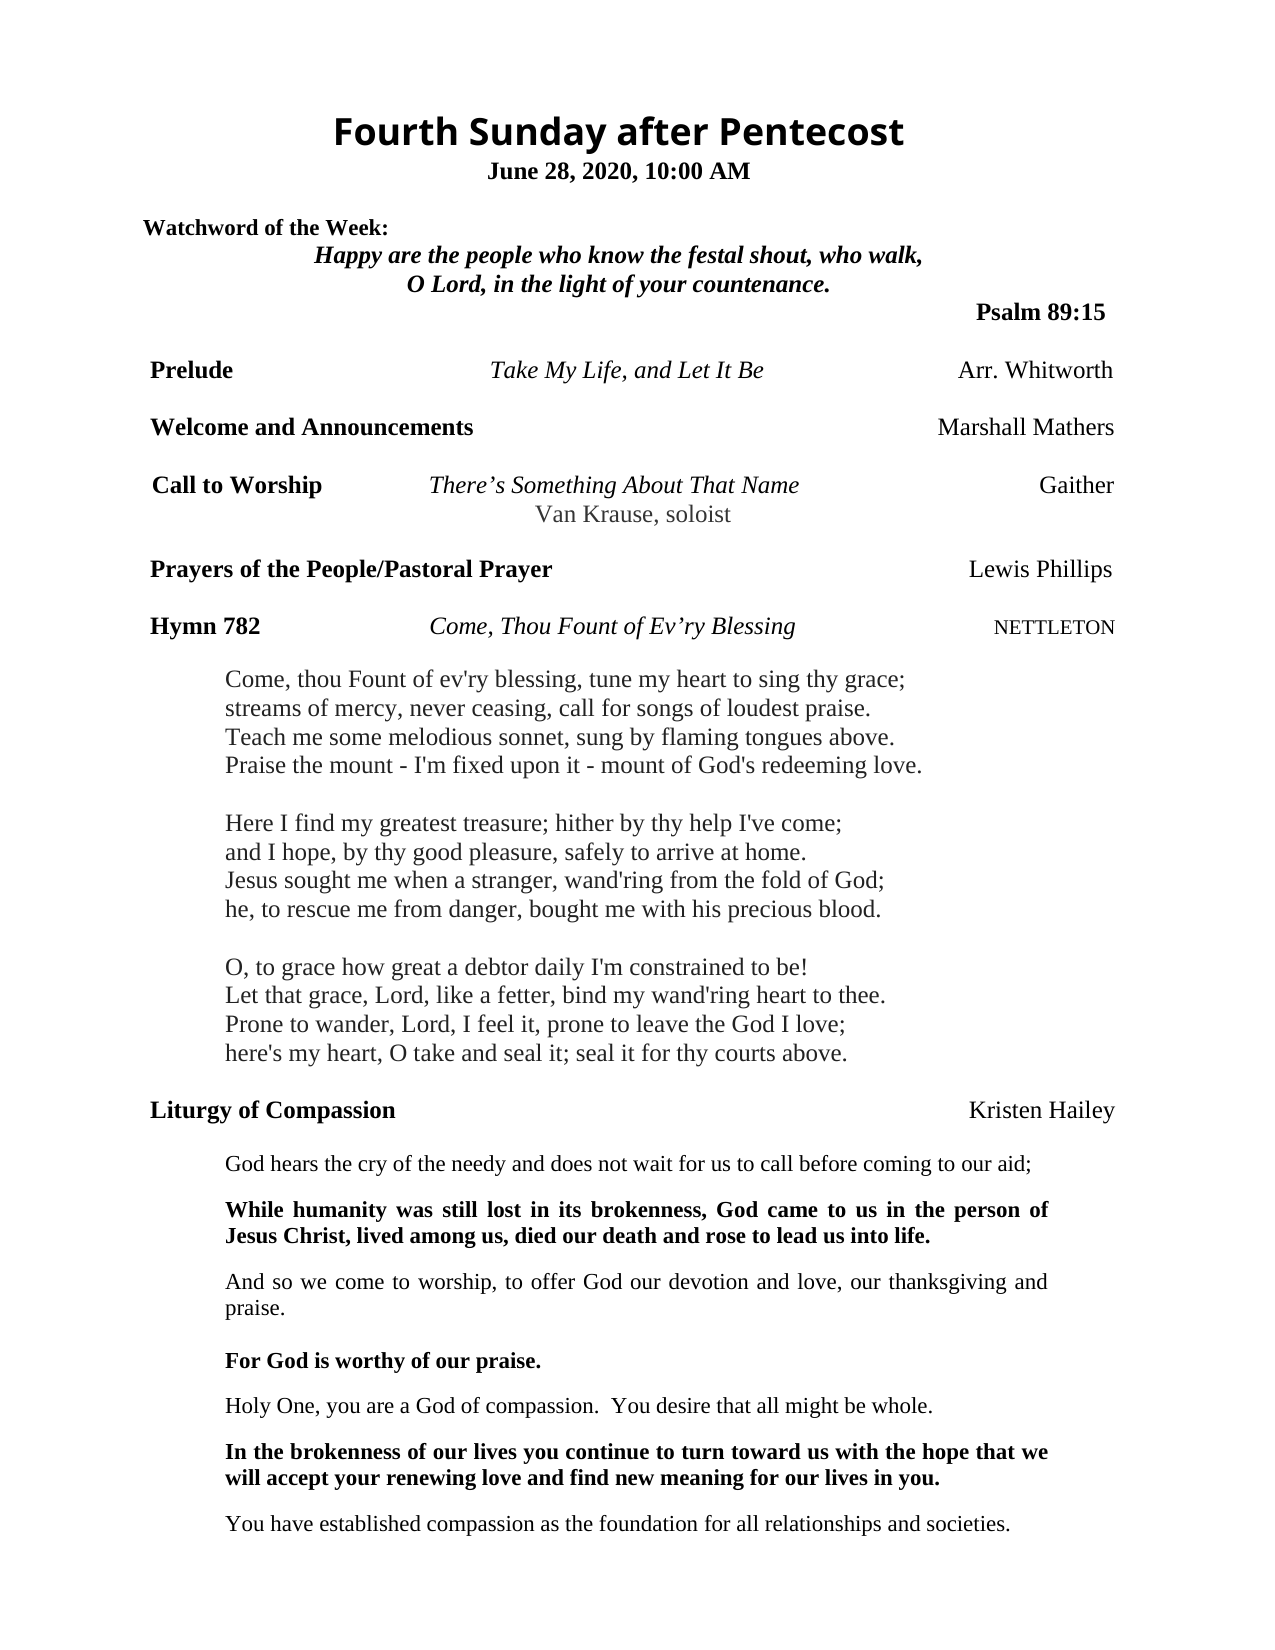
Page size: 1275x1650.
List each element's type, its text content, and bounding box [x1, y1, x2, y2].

text Hymn 782 Come, Thou Fount of Ev’ry Blessing NETTLETON [150, 611, 1116, 640]
text For God is worthy of our praise. [225, 1347, 1050, 1373]
text Prayers of the People/Pastoral Prayer Lewis Phillips [150, 554, 1116, 611]
text Holy One, you are a God of compassion. You desire that all might be whole. [225, 1392, 1050, 1419]
text Liturgy of Compassion Kristen Hailey [150, 1095, 1116, 1124]
text Happy are the people who know the festal shout, who walk, [150, 240, 1125, 269]
text Fourth Sunday after Pentecost [150, 105, 1125, 156]
text Call to Worship There’s Something About That Name Gaither Van Krause, soloist [150, 470, 1116, 527]
text Watchword of the Week: [150, 213, 1125, 240]
text June 28, 2020, 10:00 AM [150, 156, 1125, 185]
text Prelude Take My Life, and Let It Be Arr. Whitworth [150, 355, 1116, 384]
text In the brokenness of our lives you continue to turn toward us with the hope that we will accept your renewing love and find new meaning for our lives in you. [225, 1438, 1050, 1491]
text God hears the cry of the needy and does not wait for us to call before coming to our aid; [225, 1150, 1050, 1177]
text You have established compassion as the foundation for all relationships and societies. [225, 1510, 1050, 1536]
text Welcome and Announcements Marshall Mathers [150, 412, 1116, 470]
text O Lord, in the light of your countenance. [150, 269, 1125, 297]
text Psalm 89:15 [150, 297, 1125, 326]
text And so we come to worship, to offer God our devotion and love, our thanksgiving and praise. [225, 1268, 1050, 1321]
text O, to grace how great a debtor daily I'm constrained to be! Let that grace, Lord, like a fetter, bind my wand'ring heart to thee. Prone to wander, Lord, I feel it, prone to leave the God I love; here's my heart, O take and seal it; seal it for thy courts above. [225, 952, 1125, 1067]
text Come, thou Fount of ev'ry blessing, tune my heart to sing thy grace; streams of mercy, never ceasing, call for songs of loudest praise. Teach me some melodious sonnet, sung by flaming tongues above. Praise the mount - I'm fixed upon it - mount of God's redeeming love. [225, 664, 1125, 779]
text While humanity was still lost in its brokenness, God came to us in the person of Jesus Christ, lived among us, died our death and rose to lead us into life. [225, 1196, 1050, 1249]
text Here I find my greatest treasure; hither by thy help I've come; and I hope, by thy good pleasure, safely to arrive at home. Jesus sought me when a stranger, wand'ring from the fold of God; he, to rescue me from danger, bought me with his precious blood. [225, 808, 1125, 923]
